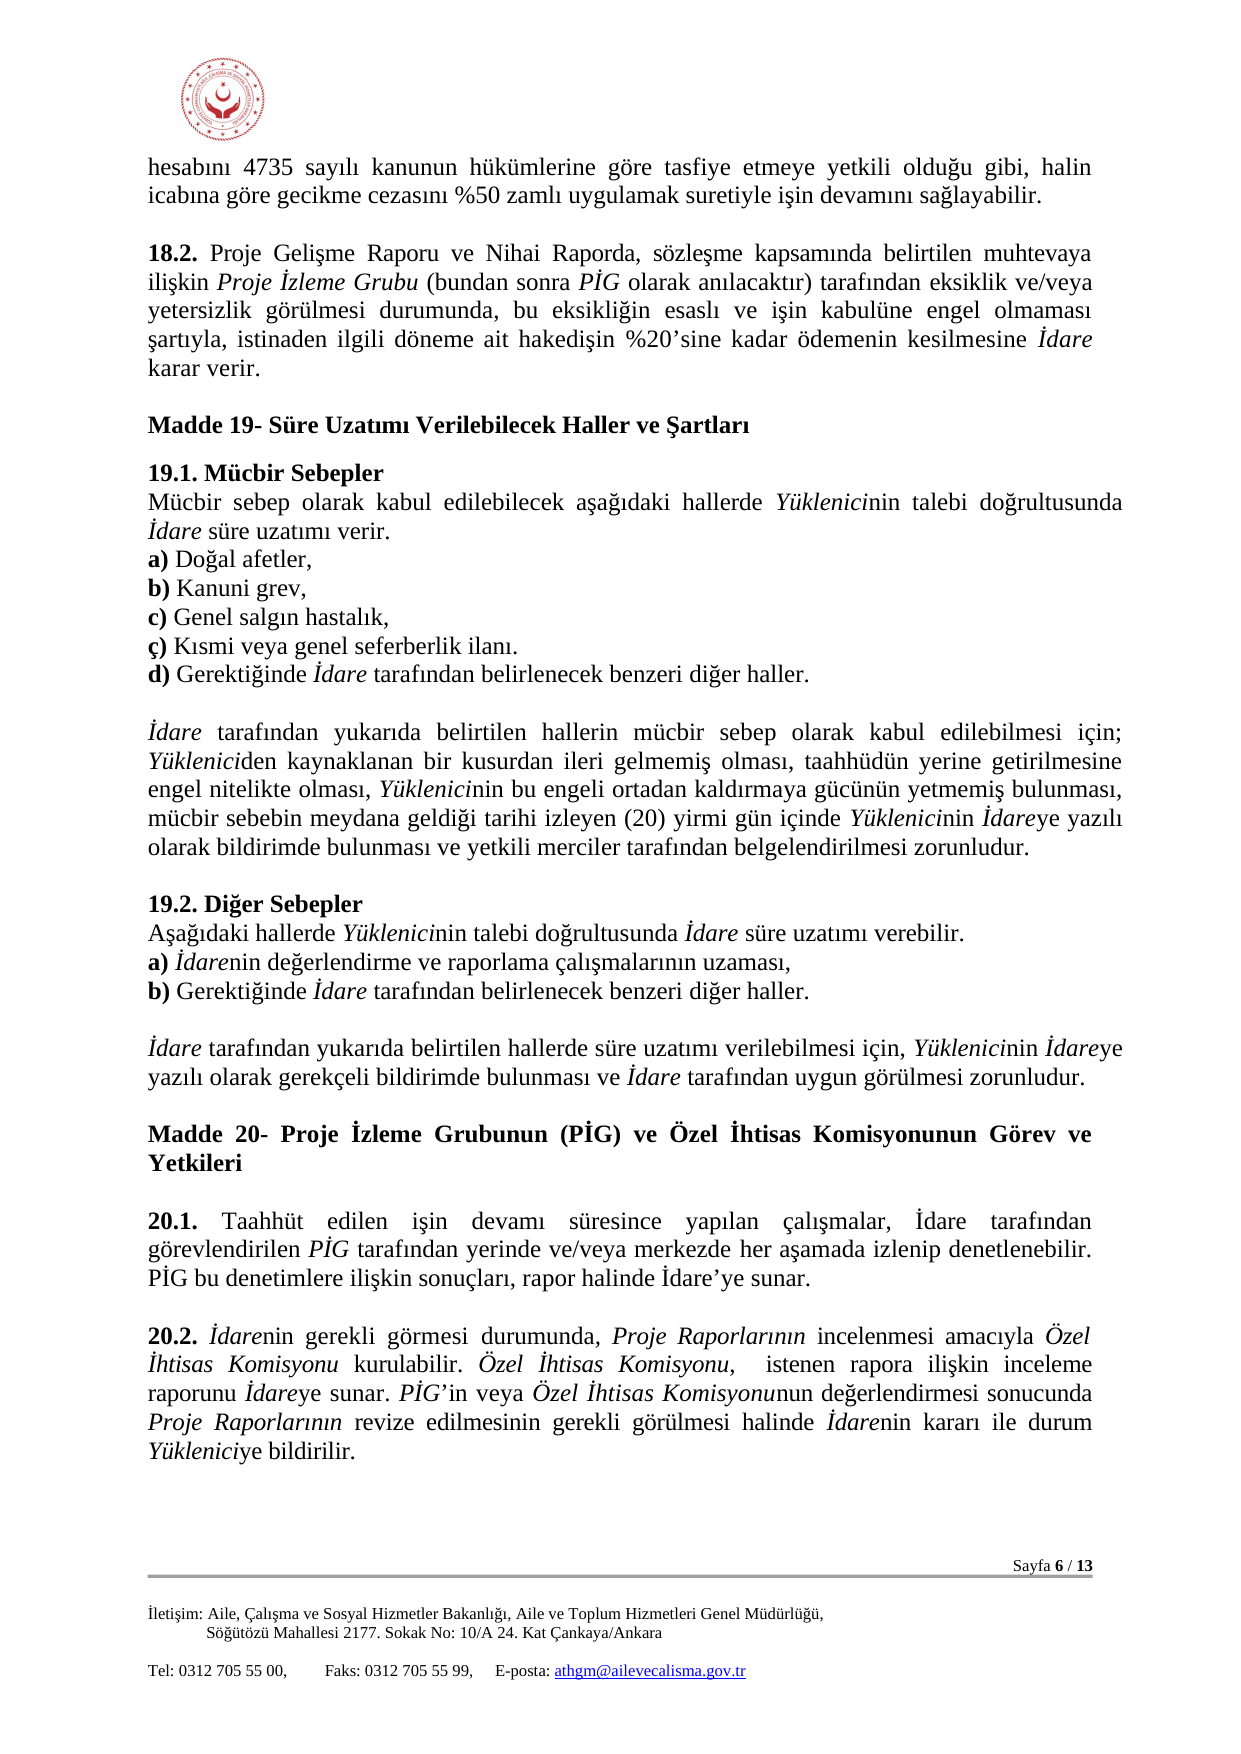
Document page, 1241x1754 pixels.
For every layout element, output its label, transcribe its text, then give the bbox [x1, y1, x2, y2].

text c) Genel salgın hastalık, [148, 602, 1123, 631]
text 19.2. Diğer Sebepler [148, 889, 1123, 918]
text b) Kanuni grev, [148, 573, 1123, 602]
text b) Gerektiğinde İdare tarafından belirlenecek benzeri diğer haller. [148, 976, 1123, 1004]
text a) Doğal afetler, [148, 544, 1123, 573]
text İdare tarafından yukarıda belirtilen hallerin mücbir sebep olarak kabul edilebilmesi için; Yükleniciden kaynaklanan bir kusurdan ileri gelmemiş olması, taahhüdün yerine getirilmesine engel nitelikte olması, Yüklenicinin bu engeli ortadan kaldırmaya gücünün yetmemiş bulunması, mücbir sebebin meydana geldiği tarihi izleyen (20) yirmi gün içinde Yüklenicinin İdareye yazılı olarak bildirimde bulunması ve yetkili merciler tarafından belgelendirilmesi zorunludur. [148, 717, 1123, 861]
picture [147, 29, 298, 151]
subtitle Madde 19- Süre Uzatımı Verilebilecek Haller ve Şartları [148, 410, 1093, 439]
text ç) Kısmi veya genel seferberlik ilanı. [148, 631, 1123, 659]
text Aşağıdaki hallerde Yüklenicinin talebi doğrultusunda İdare süre uzatımı verebilir. [148, 918, 1123, 947]
text İdare tarafından yukarıda belirtilen hallerde süre uzatımı verilebilmesi için, Yüklenicinin İdareye yazılı olarak gerekçeli bildirimde bulunması ve İdare tarafından uygun görülmesi zorunludur. [148, 1033, 1123, 1091]
text 18.2. Proje Gelişme Raporu ve Nihai Raporda, sözleşme kapsamında belirtilen muhtevaya ilişkin Proje İzleme Grubu (bundan sonra PİG olarak anılacaktır) tarafından eksiklik ve/veya yetersizlik görülmesi durumunda, bu eksikliğin esaslı ve işin kabulüne engel olmaması şartıyla, istinaden ilgili döneme ait hakedişin %20’sine kadar ödemenin kesilmesine İdare karar verir. [148, 238, 1093, 382]
text 20.1. Taahhüt edilen işin devamı süresince yapılan çalışmalar, İdare tarafından görevlendirilen PİG tarafından yerinde ve/veya merkezde her aşamada izlenip denetlenebilir. PİG bu denetimlere ilişkin sonuçları, rapor halinde İdare’ye sunar. [148, 1206, 1093, 1292]
text 20.2. İdarenin gerekli görmesi durumunda, Proje Raporlarının incelenmesi amacıyla Özel İhtisas Komisyonu kurulabilir. Özel İhtisas Komisyonu, istenen rapora ilişkin inceleme raporunu İdareye sunar. PİG’in veya Özel İhtisas Komisyonunun değerlendirmesi sonucunda Proje Raporlarının revize edilmesinin gerekli görülmesi halinde İdarenin kararı ile durum Yükleniciye bildirilir. [148, 1321, 1093, 1464]
text Mücbir sebep olarak kabul edilebilecek aşağıdaki hallerde Yüklenicinin talebi doğrultusunda İdare süre uzatımı verir. [148, 487, 1123, 544]
text d) Gerektiğinde İdare tarafından belirlenecek benzeri diğer haller. [148, 659, 1123, 688]
text 19.1. Mücbir Sebepler [148, 458, 1123, 487]
text a) İdarenin değerlendirme ve raporlama çalışmalarının uzaması, [148, 947, 1123, 976]
subtitle Madde 20- Proje İzleme Grubunun (PİG) ve Özel İhtisas Komisyonunun Görev ve Yetkileri [148, 1119, 1093, 1177]
